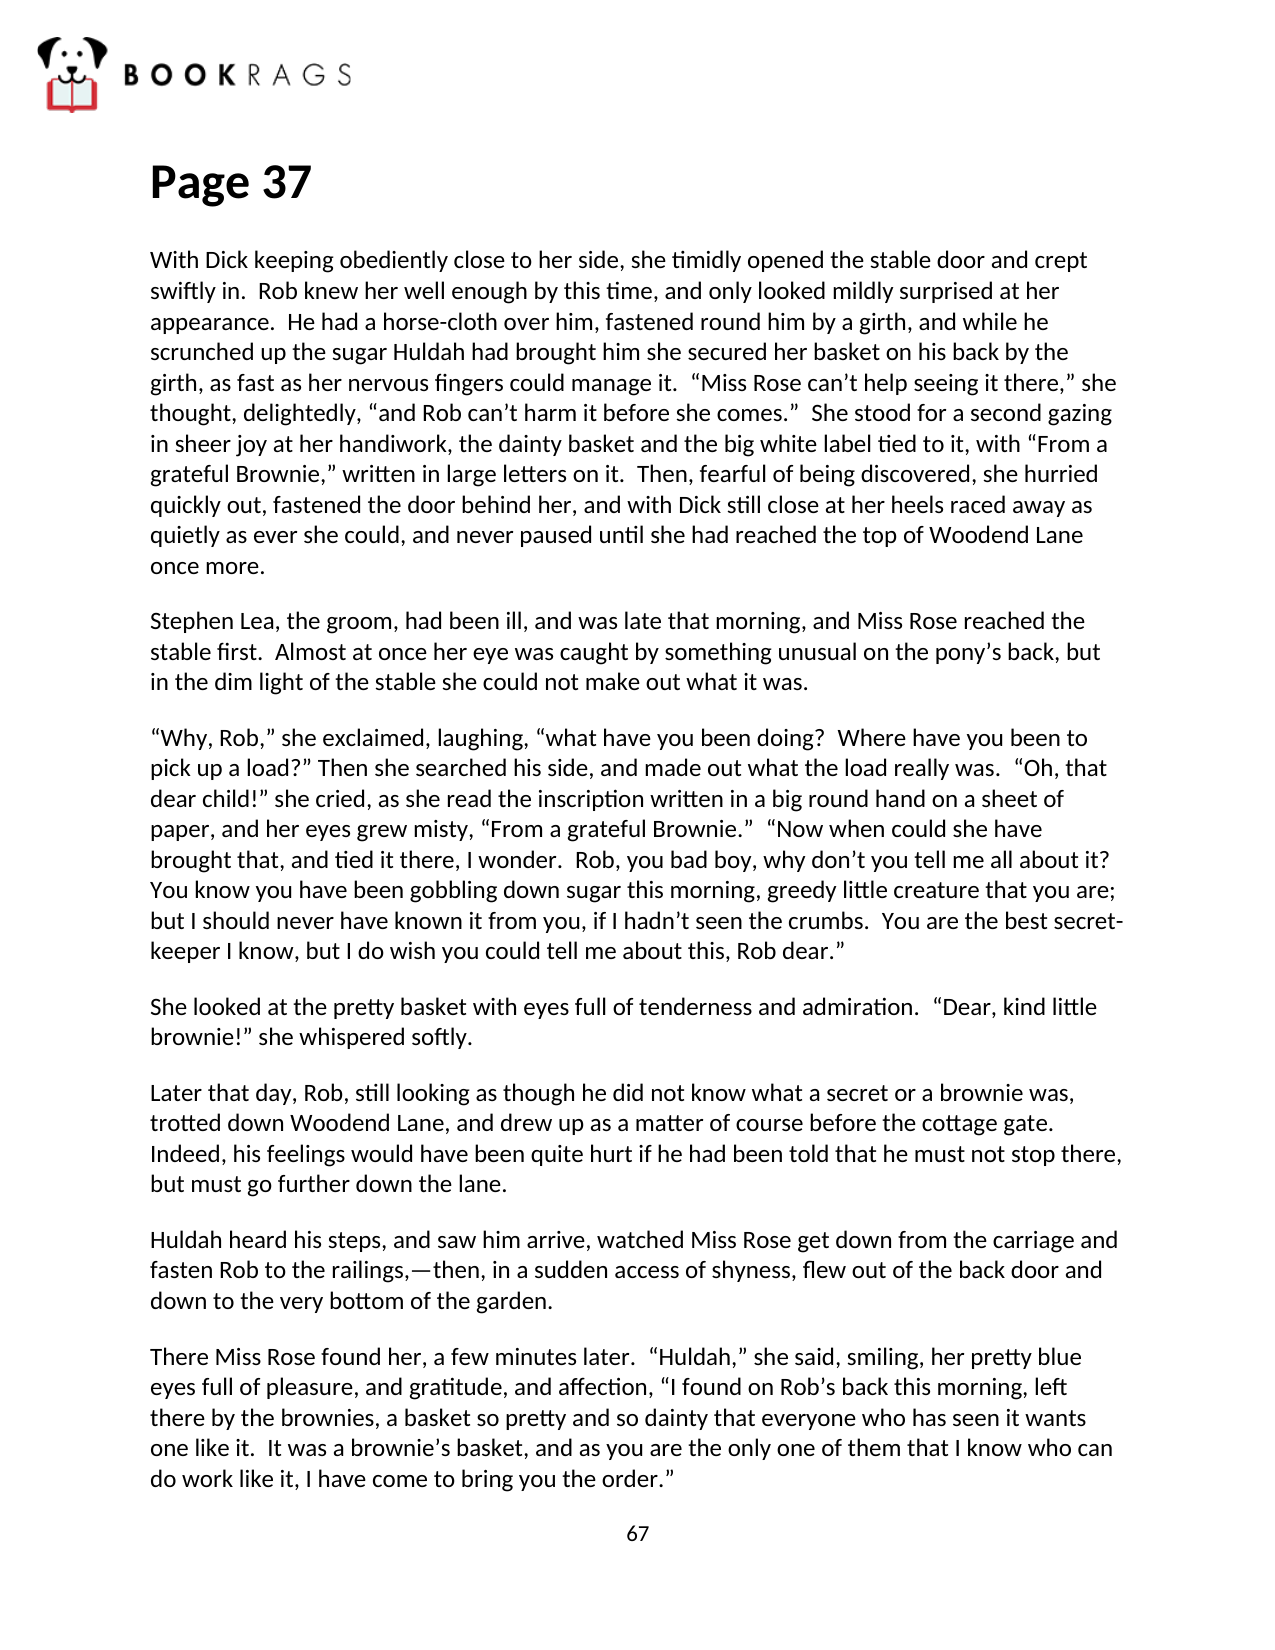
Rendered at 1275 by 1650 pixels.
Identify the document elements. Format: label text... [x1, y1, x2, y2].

text There Miss Rose found her, a few minutes later. “Huldah,” she said, smiling, her pretty blue eyes full of pleasure, and gratitude, and affection, “I found on Rob’s back this morning, left there by the brownies, a basket so pretty and so dainty that everyone who has seen it wants one like it. It was a brownie’s basket, and as you are the only one of them that I know who can do work like it, I have come to bring you the order.” [150, 1341, 1125, 1493]
text Later that day, Rob, still looking as though he did not know what a secret or a brownie was, trotted down Woodend Lane, and drew up as a matter of course before the cottage gate. Indeed, his feelings would have been quite hurt if he had been told that he must not stop there, but must go further down the lane. [150, 1077, 1125, 1199]
text With Dick keeping obediently close to her side, she timidly opened the stable door and crept swiftly in. Rob knew her well enough by this time, and only looked mildly surprised at her appearance. He had a horse-cloth over him, fastened round him by a girth, and while he scrunched up the sugar Huldah had brought him she secured her basket on his back by the girth, as fast as her nervous fingers could manage it. “Miss Rose can’t help seeing it there,” she thought, delightedly, “and Rob can’t harm it before she comes.” She stood for a second gazing in sheer joy at her handiwork, the dainty basket and the big white label tied to it, with “From a grateful Brownie,” written in large letters on it. Then, fearful of being discovered, she hurried quickly out, fastened the door behind her, and with Dick still close at her heels raced away as quietly as ever she could, and never paused until she had reached the top of Woodend Lane once more. [150, 244, 1125, 580]
text Page 37 [150, 150, 1125, 211]
text Huldah heard his steps, and saw him arrive, watched Miss Rose get down from the carriage and fasten Rob to the railings,—­then, in a sudden access of shyness, flew out of the back door and down to the very bottom of the garden. [150, 1224, 1125, 1316]
picture [37, 37, 351, 113]
text She looked at the pretty basket with eyes full of tenderness and admiration. “Dear, kind little brownie!” she whispered softly. [150, 991, 1125, 1052]
text “Why, Rob,” she exclaimed, laughing, “what have you been doing? Where have you been to pick up a load?” Then she searched his side, and made out what the load really was. “Oh, that dear child!” she cried, as she read the inscription written in a big round hand on a sheet of paper, and her eyes grew misty, “From a grateful Brownie.” “Now when could she have brought that, and tied it there, I wonder. Rob, you bad boy, why don’t you tell me all about it? You know you have been gobbling down sugar this morning, greedy little creature that you are; but I should never have known it from you, if I hadn’t seen the crumbs. You are the best secret-keeper I know, but I do wish you could tell me about this, Rob dear.” [150, 722, 1125, 966]
text Stephen Lea, the groom, had been ill, and was late that morning, and Miss Rose reached the stable first. Almost at once her eye was caught by something unusual on the pony’s back, but in the dim light of the stable she could not make out what it was. [150, 605, 1125, 697]
